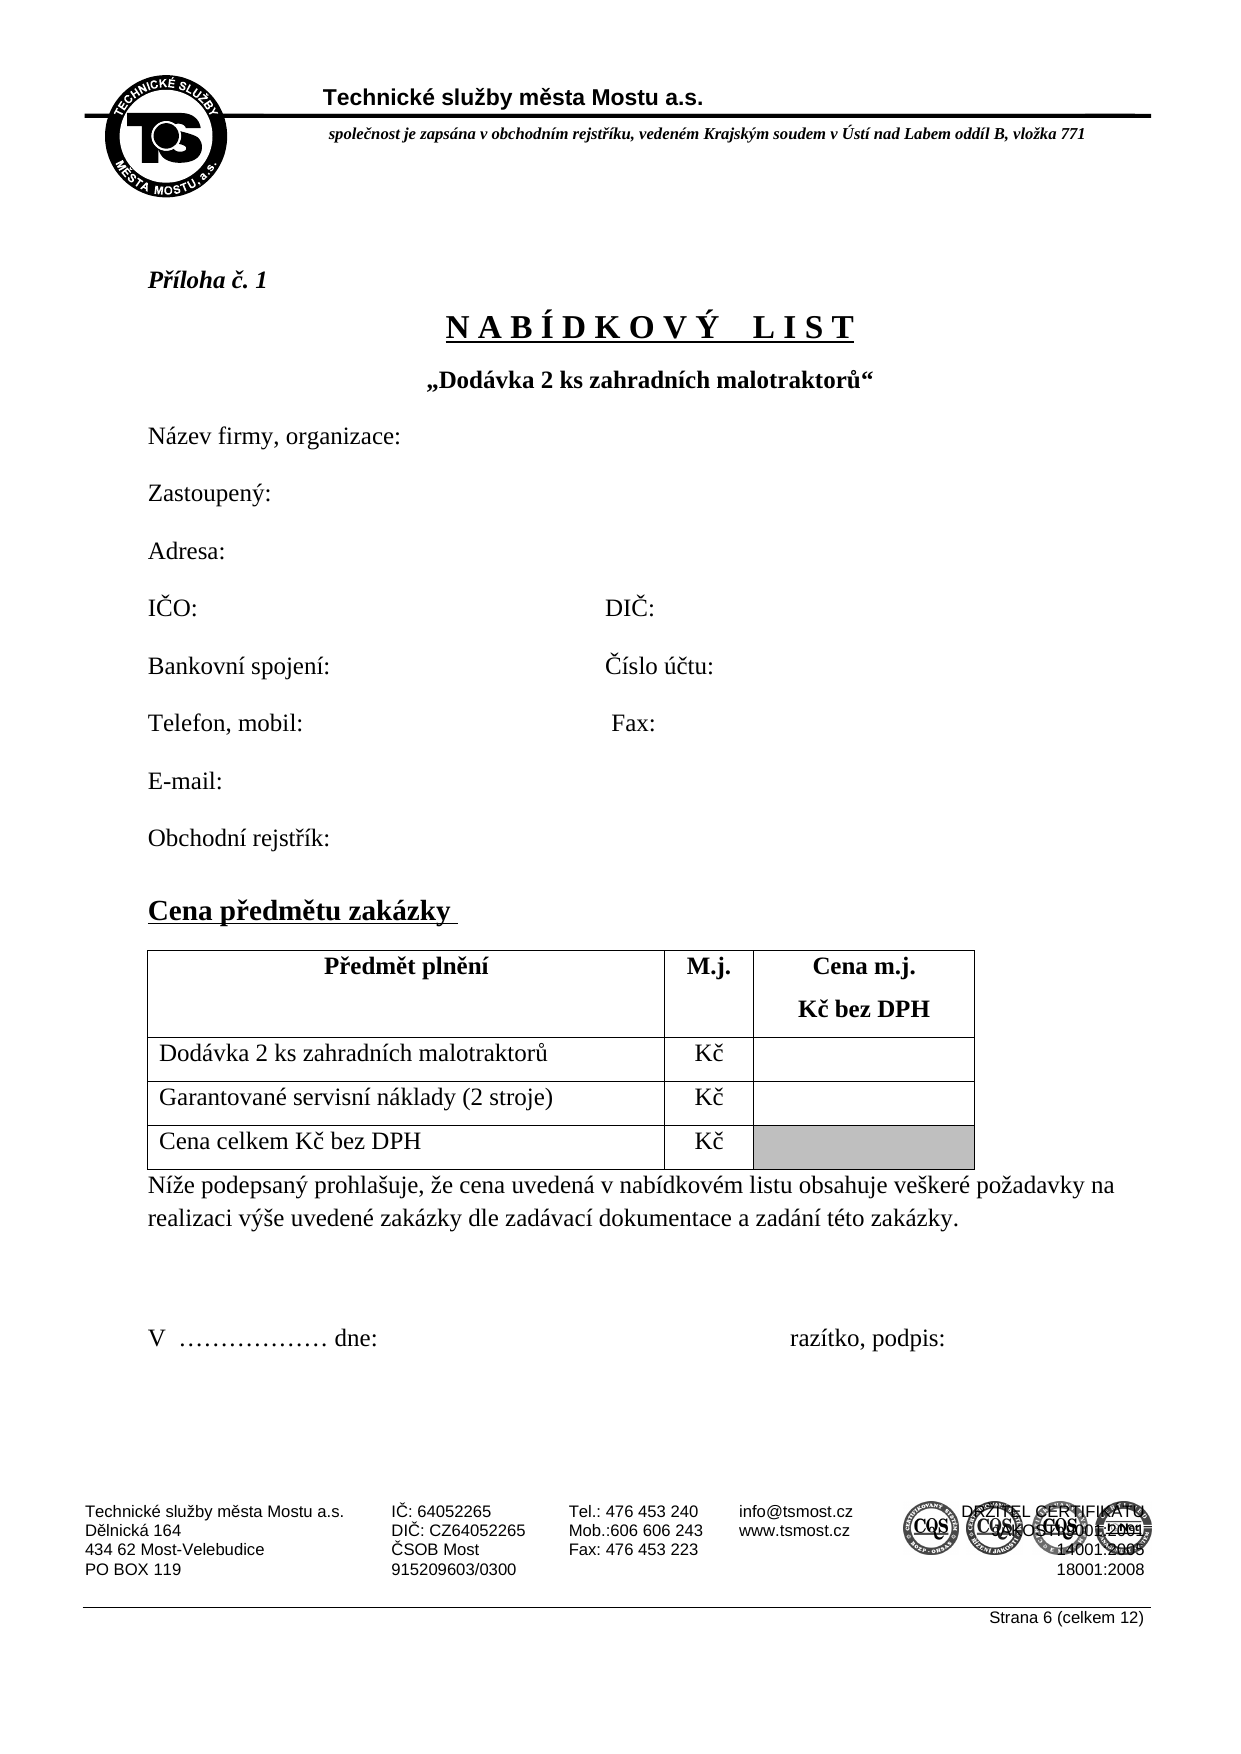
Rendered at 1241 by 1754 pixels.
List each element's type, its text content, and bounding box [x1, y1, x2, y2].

text IČO: DIČ: [89, 593, 1152, 622]
text N A B Í D K O V Ý L I S T [89, 308, 1152, 346]
text Níže podepsaný prohlašuje, že cena uvedená v nabídkovém listu obsahuje veškeré požadavky na realizaci výše uvedené zakázky dle zadávací dokumentace a zadání této zakázky. [148, 1170, 1152, 1232]
table_header Předmět plnění [148, 951, 664, 1037]
table_cell Garantované servisní náklady (2 stroje) [148, 1082, 664, 1125]
table_cell [754, 1038, 974, 1081]
text Bankovní spojení: Číslo účtu: [89, 651, 1152, 680]
table_header Cena m.j. Kč bez DPH [754, 951, 974, 1037]
table_cell Dodávka 2 ks zahradních malotraktorů [148, 1038, 664, 1081]
text Telefon, mobil: Fax: [89, 708, 1152, 737]
text Zastoupený: [89, 478, 1152, 507]
table_cell [754, 1126, 974, 1169]
text Obchodní rejstřík: [89, 823, 1152, 852]
text Příloha č. 1 [89, 265, 1152, 293]
text Název firmy, organizace: [89, 421, 1152, 450]
text Adresa: [89, 536, 1152, 565]
text V ……………… dne: razítko, podpis: [89, 1323, 1152, 1351]
table_cell Kč [665, 1126, 753, 1169]
table_cell Kč [665, 1038, 753, 1081]
text E-mail: [89, 766, 1152, 795]
table_cell [754, 1082, 974, 1125]
table_header M.j. [665, 951, 753, 1037]
text „Dodávka 2 ks zahradních malotraktorů“ [89, 365, 1152, 394]
subtitle Cena předmětu zakázky [89, 893, 1152, 927]
table_cell Cena celkem Kč bez DPH [148, 1126, 664, 1169]
table_cell Kč [665, 1082, 753, 1125]
